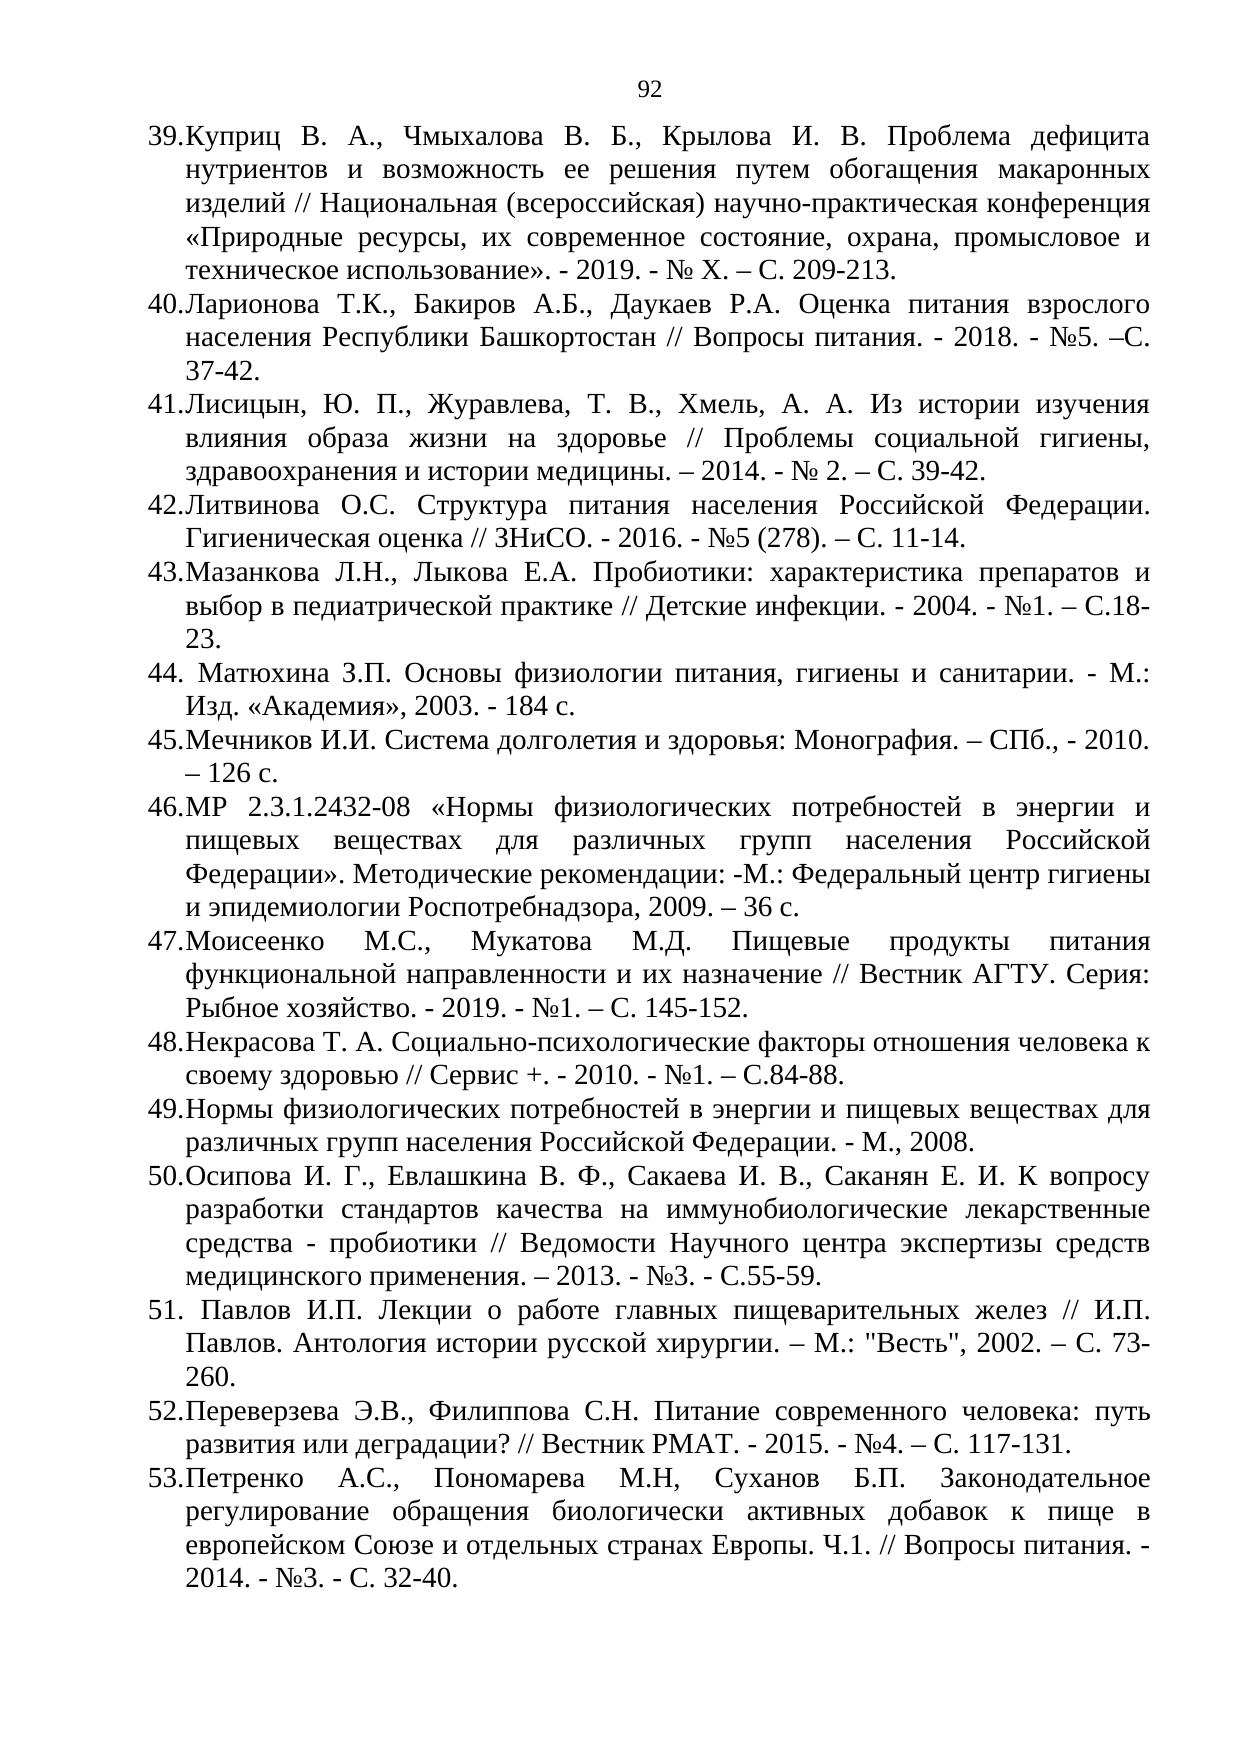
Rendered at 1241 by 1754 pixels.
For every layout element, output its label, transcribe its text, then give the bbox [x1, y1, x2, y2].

list Осипова И. Г., Евлашкина В. Ф., Сакаева И. В., Саканян Е. И. К вопросу разработки стандартов качества на иммунобиологические лекарственные средства - пробиотики // Ведомости Научного центра экспертизы средств медицинского применения. – 2013. - №3. - С.55-59. [148, 1158, 1152, 1292]
list Петренко А.С., Пономарева М.Н, Суханов Б.П. Законодательное регулирование обращения биологически активных добавок к пище в европейском Союзе и отдельных странах Европы. Ч.1. // Вопросы питания. - 2014. - №3. - С. 32-40. [148, 1460, 1152, 1594]
list Мечников И.И. Система долголетия и здоровья: Монография. – СПб., - 2010. – 126 с. [148, 722, 1152, 789]
list Куприц В. А., Чмыхалова В. Б., Крылова И. В. Проблема дефицита нутриентов и возможность ее решения путем обогащения макаронных изделий // Национальная (всероссийская) научно-практическая конференция «Природные ресурсы, их современное состояние, охрана, промысловое и техническое использование». - 2019. - № X. – С. 209-213. [148, 118, 1152, 286]
list Литвинова О.С. Структура питания населения Российской Федерации. Гигиеническая оценка // ЗНиСО. - 2016. - №5 (278). – С. 11-14. [148, 487, 1152, 554]
list Нормы физиологических потребностей в энергии и пищевых веществах для различных групп населения Российской Федерации. - М., 2008. [148, 1091, 1152, 1158]
list Лисицын, Ю. П., Журавлева, Т. В., Хмель, А. А. Из истории изучения влияния образа жизни на здоровье // Проблемы социальной гигиены, здравоохранения и истории медицины. – 2014. - № 2. – С. 39-42. [148, 386, 1152, 487]
list Моисеенко М.С., Мукатова М.Д. Пищевые продукты питания функциональной направленности и их назначение // Вестник АГТУ. Серия: Рыбное хозяйство. - 2019. - №1. – С. 145-152. [148, 923, 1152, 1024]
list Некрасова Т. А. Социально-психологические факторы отношения человека к своему здоровью // Сервис +. - 2010. - №1. – С.84-88. [148, 1024, 1152, 1091]
list Мазанкова Л.Н., Лыкова Е.А. Пробиотики: характеристика препаратов и выбор в педиатрической практике // Детские инфекции. - 2004. - №1. – С.18-23. [148, 554, 1152, 655]
list МР 2.3.1.2432-08 «Нормы физиологических потребностей в энергии и пищевых веществах для различных групп населения Российской Федерации». Методические рекомендации: -М.: Федеральный центр гигиены и эпидемиологии Роспотребнадзора, 2009. – 36 с. [148, 789, 1152, 923]
list Ларионова Т.К., Бакиров А.Б., Даукаев Р.А. Оценка питания взрослого населения Республики Башкортостан // Вопросы питания. - 2018. - №5. –С. 37-42. [148, 286, 1152, 386]
list Переверзева Э.В., Филиппова С.Н. Питание современного человека: путь развития или деградации? // Вестник РМАТ. - 2015. - №4. – С. 117-131. [148, 1393, 1152, 1460]
list Матюхина З.П. Основы физиологии питания, гигиены и санитарии. - М.: Изд. «Академия», 2003. - 184 с. [148, 655, 1152, 722]
list Павлов И.П. Лекции о работе главных пищеварительных желез // И.П. Павлов. Антология истории русской хирургии. – М.: "Весть", 2002. – С. 73-260. [148, 1292, 1152, 1393]
